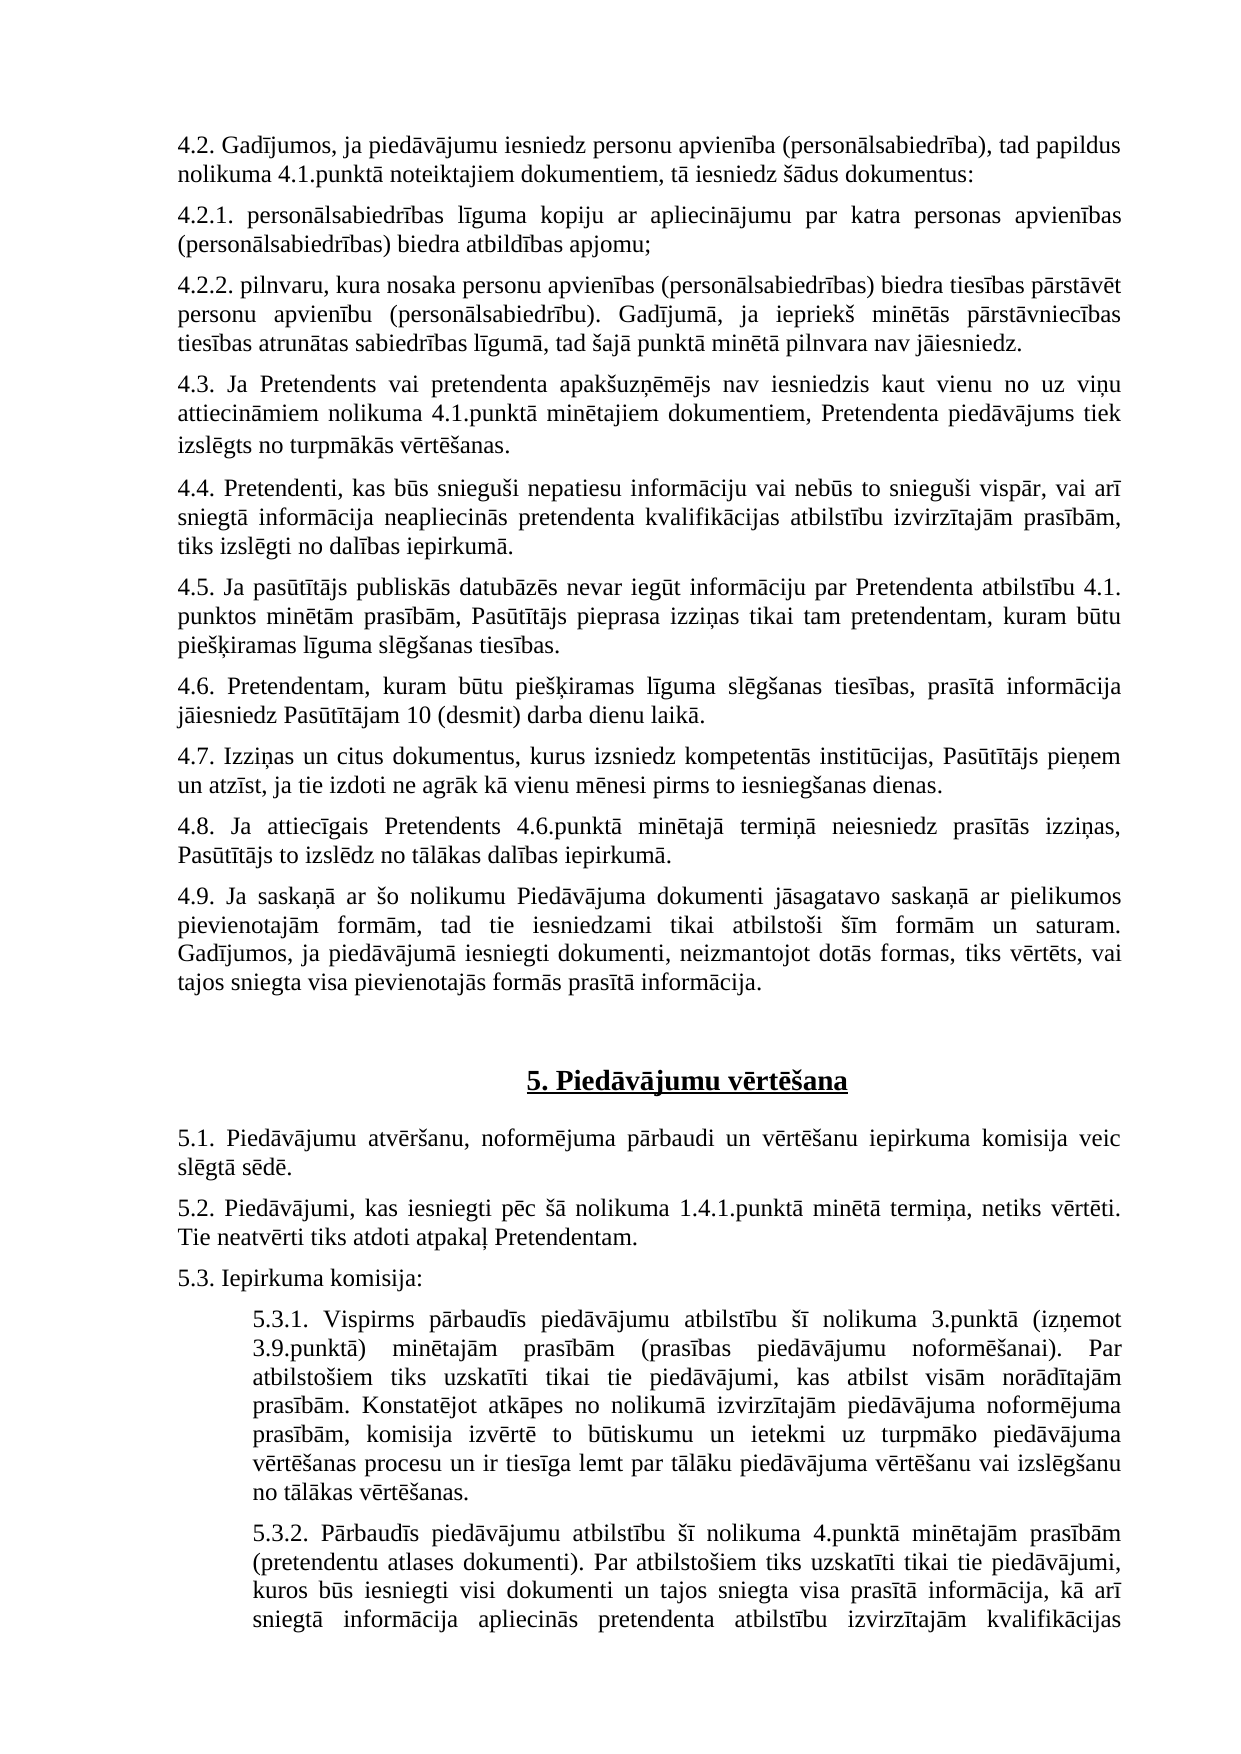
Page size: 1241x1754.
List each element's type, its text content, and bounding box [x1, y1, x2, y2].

text 4.2.2. pilnvaru, kura nosaka personu apvienības (personālsabiedrības) biedra tiesības pārstāvēt personu apvienību (personālsabiedrību). Gadījumā, ja iepriekš minētās pārstāvniecības tiesības atrunātas sabiedrības līgumā, tad šajā punktā minētā pilnvara nav jāiesniedz. [177, 271, 1122, 357]
text 4.3. Ja Pretendents vai pretendenta apakšuzņēmējs nav iesniedzis kaut vienu no uz viņu attiecināmiem nolikuma 4.1.punktā minētajiem dokumentiem, Pretendenta piedāvājums tiek izslēgts no turpmākās vērtēšanas. [177, 369, 1122, 461]
text 4.5. Ja pasūtītājs publiskās datubāzēs nevar iegūt informāciju par Pretendenta atbilstību 4.1. punktos minētām prasībām, Pasūtītājs pieprasa izziņas tikai tam pretendentam, kuram būtu piešķiramas līguma slēgšanas tiesības. [177, 572, 1122, 658]
text 4.4. Pretendenti, kas būs snieguši nepatiesu informāciju vai nebūs to snieguši vispār, vai arī sniegtā informācija neapliecinās pretendenta kvalifikācijas atbilstību izvirzītajām prasībām, tiks izslēgti no dalības iepirkumā. [177, 473, 1122, 560]
text 5.3. Iepirkuma komisija: [177, 1263, 1122, 1292]
list 5.1. Piedāvājumu atvēršanu, noformējuma pārbaudi un vērtēšanu iepirkuma komisija veic slēgtā sēdē. [177, 1123, 1122, 1180]
text 4.8. Ja attiecīgais Pretendents 4.6.punktā minētajā termiņā neiesniedz prasītās izziņas, Pasūtītājs to izslēdz no tālākas dalības iepirkumā. [177, 811, 1122, 868]
text 5.3.1. Vispirms pārbaudīs piedāvājumu atbilstību šī nolikuma 3.punktā (izņemot 3.9.punktā) minētajām prasībām (prasības piedāvājumu noformēšanai). Par atbilstošiem tiks uzskatīti tikai tie piedāvājumi, kas atbilst visām norādītajām prasībām. Konstatējot atkāpes no nolikumā izvirzītajām piedāvājuma noformējuma prasībām, komisija izvērtē to būtiskumu un ietekmi uz turpmāko piedāvājuma vērtēšanas procesu un ir tiesīga lemt par tālāku piedāvājuma vērtēšanu vai izslēgšanu no tālākas vērtēšanas. [252, 1304, 1122, 1505]
text 5.2. Piedāvājumi, kas iesniegti pēc šā nolikuma 1.4.1.punktā minētā termiņa, netiks vērtēti. Tie neatvērti tiks atdoti atpakaļ Pretendentam. [177, 1193, 1122, 1250]
text 4.6. Pretendentam, kuram būtu piešķiramas līguma slēgšanas tiesības, prasītā informācija jāiesniedz Pasūtītājam 10 (desmit) darba dienu laikā. [177, 671, 1122, 728]
text 4.2.1. personālsabiedrības līguma kopiju ar apliecinājumu par katra personas apvienības (personālsabiedrības) biedra atbildības apjomu; [177, 201, 1122, 258]
text 4.7. Izziņas un citus dokumentus, kurus izsniedz kompetentās institūcijas, Pasūtītājs pieņem un atzīst, ja tie izdoti ne agrāk kā vienu mēnesi pirms to iesniegšanas dienas. [177, 741, 1122, 798]
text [252, 1518, 1122, 1633]
text 4.2. Gadījumos, ja piedāvājumu iesniedz personu apvienība (personālsabiedrība), tad papildus nolikuma 4.1.punktā noteiktajiem dokumentiem, tā iesniedz šādus dokumentus: [177, 131, 1122, 188]
text 5. Piedāvājumu vērtēšana [177, 1063, 1122, 1097]
text 4.9. Ja saskaņā ar šo nolikumu Piedāvājuma dokumenti jāsagatavo saskaņā ar pielikumos pievienotajām formām, tad tie iesniedzami tikai atbilstoši šīm formām un saturam. Gadījumos, ja piedāvājumā iesniegti dokumenti, neizmantojot dotās formas, tiks vērtēts, vai tajos sniegta visa pievienotajās formās prasītā informācija. [177, 881, 1122, 996]
